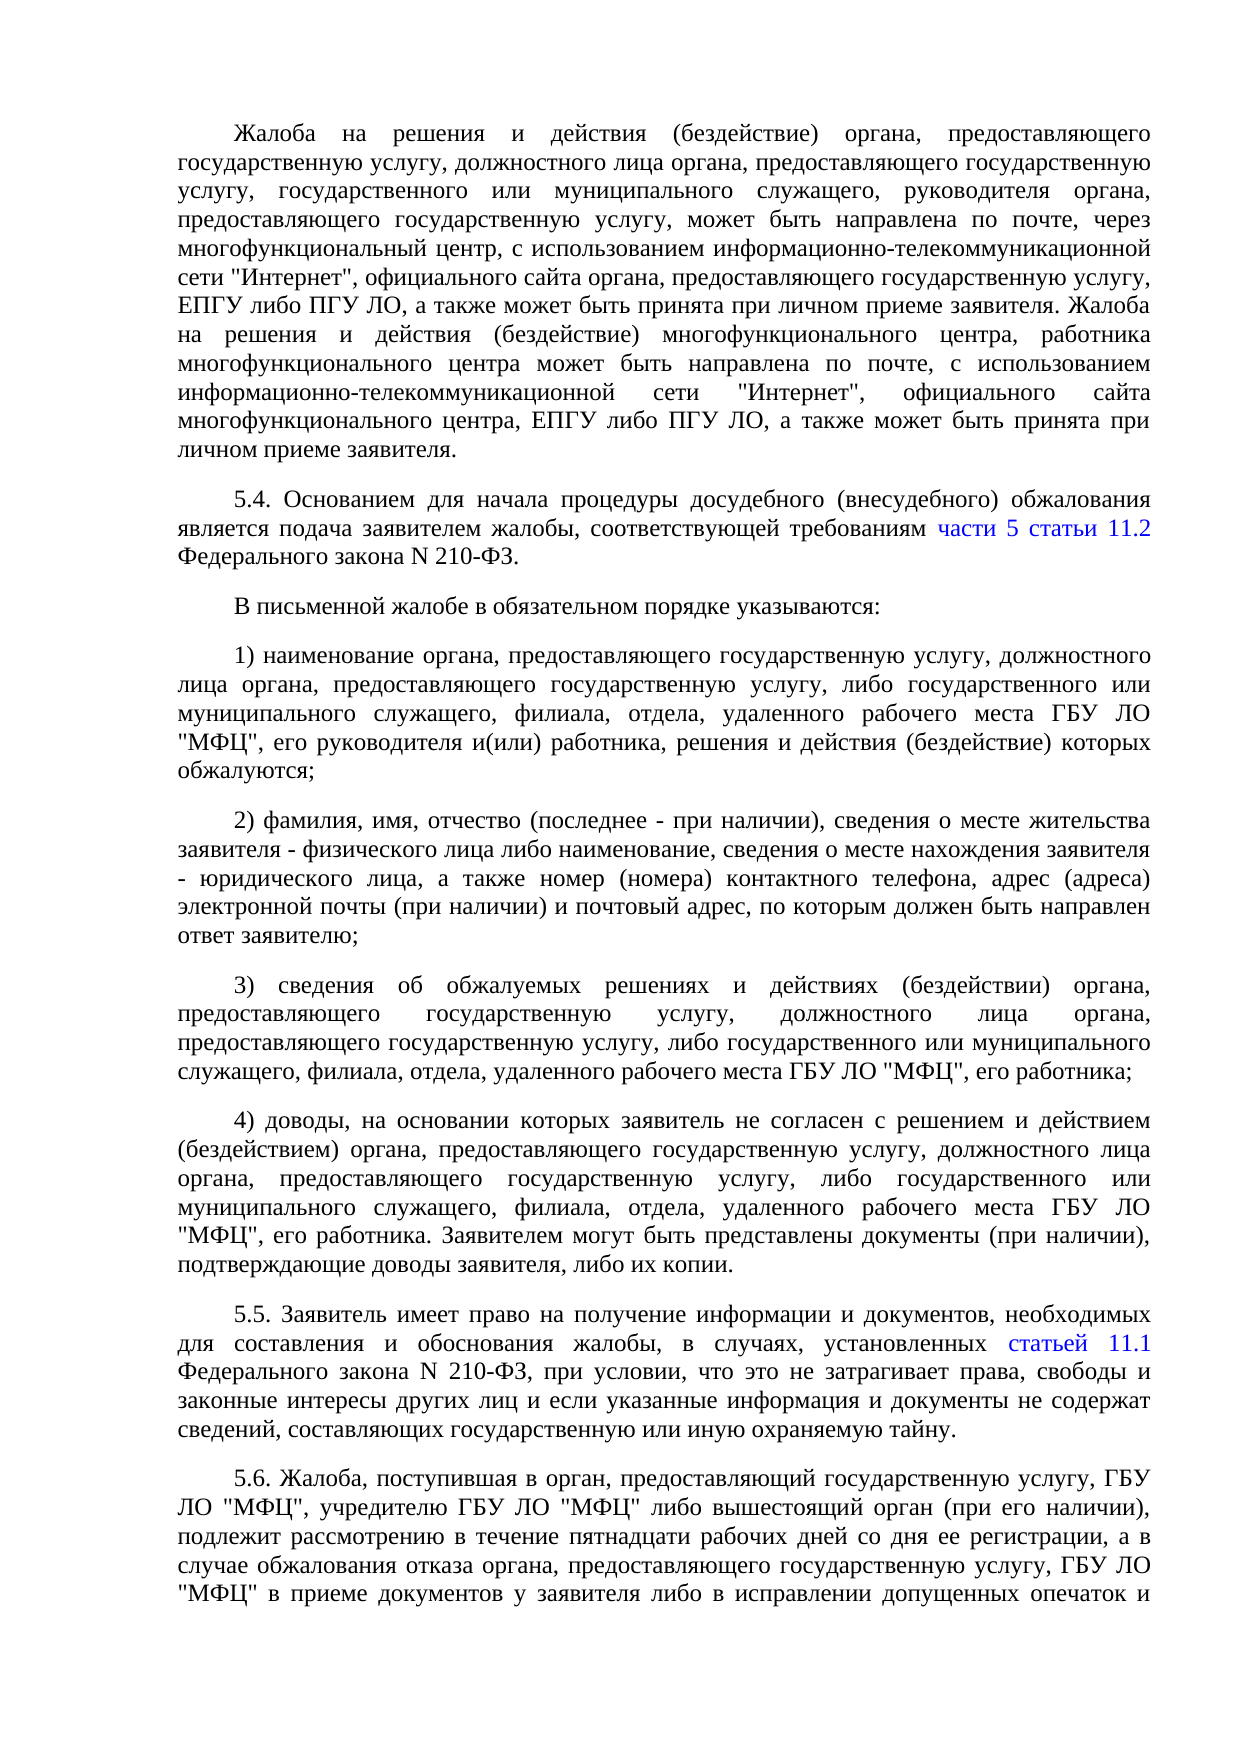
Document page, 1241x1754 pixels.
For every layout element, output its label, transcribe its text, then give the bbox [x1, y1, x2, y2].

text 3) сведения об обжалуемых решениях и действиях (бездействии) органа, предоставляющего государственную услугу, должностного лица органа, предоставляющего государственную услугу, либо государственного или муниципального служащего, филиала, отдела, удаленного рабочего места ГБУ ЛО "МФЦ", его работника; [177, 970, 1152, 1085]
text 5.5. Заявитель имеет право на получение информации и документов, необходимых для составления и обоснования жалобы, в случаях, установленных статьей 11.1 Федерального закона N 210-ФЗ, при условии, что это не затрагивает права, свободы и законные интересы других лиц и если указанные информация и документы не содержат сведений, составляющих государственную или иную охраняемую тайну. [177, 1299, 1152, 1443]
text 5.4. Основанием для начала процедуры досудебного (внесудебного) обжалования является подача заявителем жалобы, соответствующей требованиям части 5 статьи 11.2 Федерального закона N 210-ФЗ. [177, 484, 1152, 570]
text В письменной жалобе в обязательном порядке указываются: [177, 591, 1152, 620]
text 2) фамилия, имя, отчество (последнее - при наличии), сведения о месте жительства заявителя - физического лица либо наименование, сведения о месте нахождения заявителя - юридического лица, а также номер (номера) контактного телефона, адрес (адреса) электронной почты (при наличии) и почтовый адрес, по которым должен быть направлен ответ заявителю; [177, 805, 1152, 949]
text 1) наименование органа, предоставляющего государственную услугу, должностного лица органа, предоставляющего государственную услугу, либо государственного или муниципального служащего, филиала, отдела, удаленного рабочего места ГБУ ЛО "МФЦ", его руководителя и(или) работника, решения и действия (бездействие) которых обжалуются; [177, 641, 1152, 784]
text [177, 1463, 1152, 1607]
text 4) доводы, на основании которых заявитель не согласен с решением и действием (бездействием) органа, предоставляющего государственную услугу, должностного лица органа, предоставляющего государственную услугу, либо государственного или муниципального служащего, филиала, отдела, удаленного рабочего места ГБУ ЛО "МФЦ", его работника. Заявителем могут быть представлены документы (при наличии), подтверждающие доводы заявителя, либо их копии. [177, 1106, 1152, 1278]
text Жалоба на решения и действия (бездействие) органа, предоставляющего государственную услугу, должностного лица органа, предоставляющего государственную услугу, государственного или муниципального служащего, руководителя органа, предоставляющего государственную услугу, может быть направлена по почте, через многофункциональный центр, с использованием информационно-телекоммуникационной сети "Интернет", официального сайта органа, предоставляющего государственную услугу, ЕПГУ либо ПГУ ЛО, а также может быть принята при личном приеме заявителя. Жалоба на решения и действия (бездействие) многофункционального центра, работника многофункционального центра может быть направлена по почте, с использованием информационно-телекоммуникационной сети "Интернет", официального сайта многофункционального центра, ЕПГУ либо ПГУ ЛО, а также может быть принята при личном приеме заявителя. [177, 118, 1152, 463]
